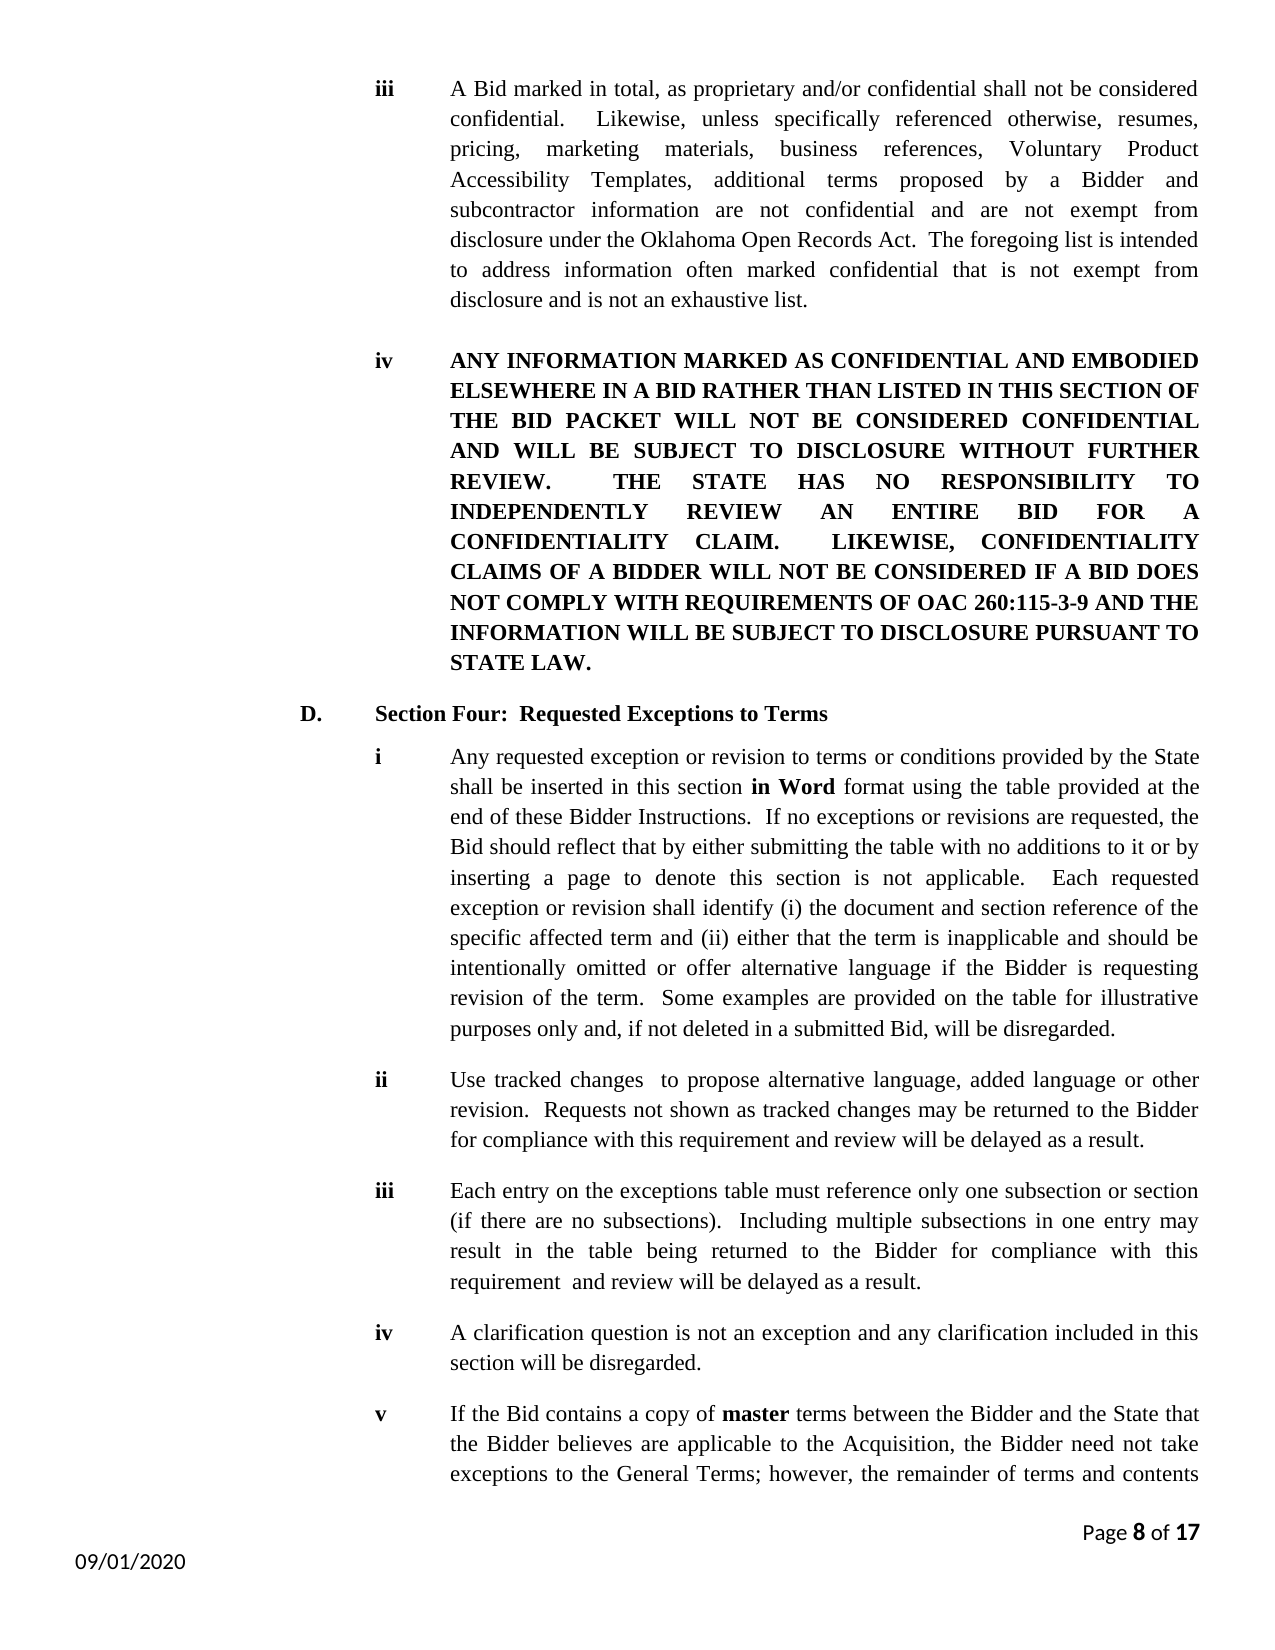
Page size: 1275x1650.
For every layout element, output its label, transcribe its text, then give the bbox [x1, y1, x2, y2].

subtitle Section Four: Requested Exceptions to Terms [300, 700, 1200, 726]
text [375, 1400, 1200, 1487]
text iv ANY INFORMATION MARKED AS CONFIDENTIAL AND EMBODIED ELSEWHERE IN A BID RATHER THAN LISTED IN THIS SECTION OF THE BID PACKET WILL NOT BE CONSIDERED CONFIDENTIAL AND WILL BE SUBJECT TO DISCLOSURE WITHOUT FURTHER REVIEW. THE STATE HAS NO RESPONSIBILITY TO INDEPENDENTLY REVIEW AN ENTIRE BID FOR A CONFIDENTIALITY CLAIM. LIKEWISE, CONFIDENTIALITY CLAIMS OF A BIDDER WILL NOT BE CONSIDERED IF A BID DOES NOT COMPLY WITH REQUIREMENTS OF OAC 260:115-3-9 AND THE INFORMATION WILL BE SUBJECT TO DISCLOSURE PURSUANT TO STATE LAW. [375, 347, 1200, 675]
text iv A clarification question is not an exception and any clarification included in this section will be disregarded. [375, 1319, 1200, 1375]
text i Any requested exception or revision to terms or conditions provided by the State shall be inserted in this section in Word format using the table provided at the end of these Bidder Instructions. If no exceptions or revisions are requested, the Bid should reflect that by either submitting the table with no additions to it or by inserting a page to denote this section is not applicable. Each requested exception or revision shall identify (i) the document and section reference of the specific affected term and (ii) either that the term is inapplicable and should be intentionally omitted or offer alternative language if the Bidder is requesting revision of the term. Some examples are provided on the table for illustrative purposes only and, if not deleted in a submitted Bid, will be disregarded. [375, 743, 1200, 1041]
text iii Each entry on the exceptions table must reference only one subsection or section (if there are no subsections). Including multiple subsections in one entry may result in the table being returned to the Bidder for compliance with this requirement and review will be delayed as a result. [375, 1177, 1200, 1294]
text ii Use tracked changes to propose alternative language, added language or other revision. Requests not shown as tracked changes may be returned to the Bidder for compliance with this requirement and review will be delayed as a result. [375, 1066, 1200, 1152]
list iii A Bid marked in total, as proprietary and/or confidential shall not be considered confidential. Likewise, unless specifically referenced otherwise, resumes, pricing, marketing materials, business references, Voluntary Product Accessibility Templates, additional terms proposed by a Bidder and subcontractor information are not confidential and are not exempt from disclosure under the Oklahoma Open Records Act. The foregoing list is intended to address information often marked confidential that is not exempt from disclosure and is not an exhaustive list. [375, 75, 1200, 313]
